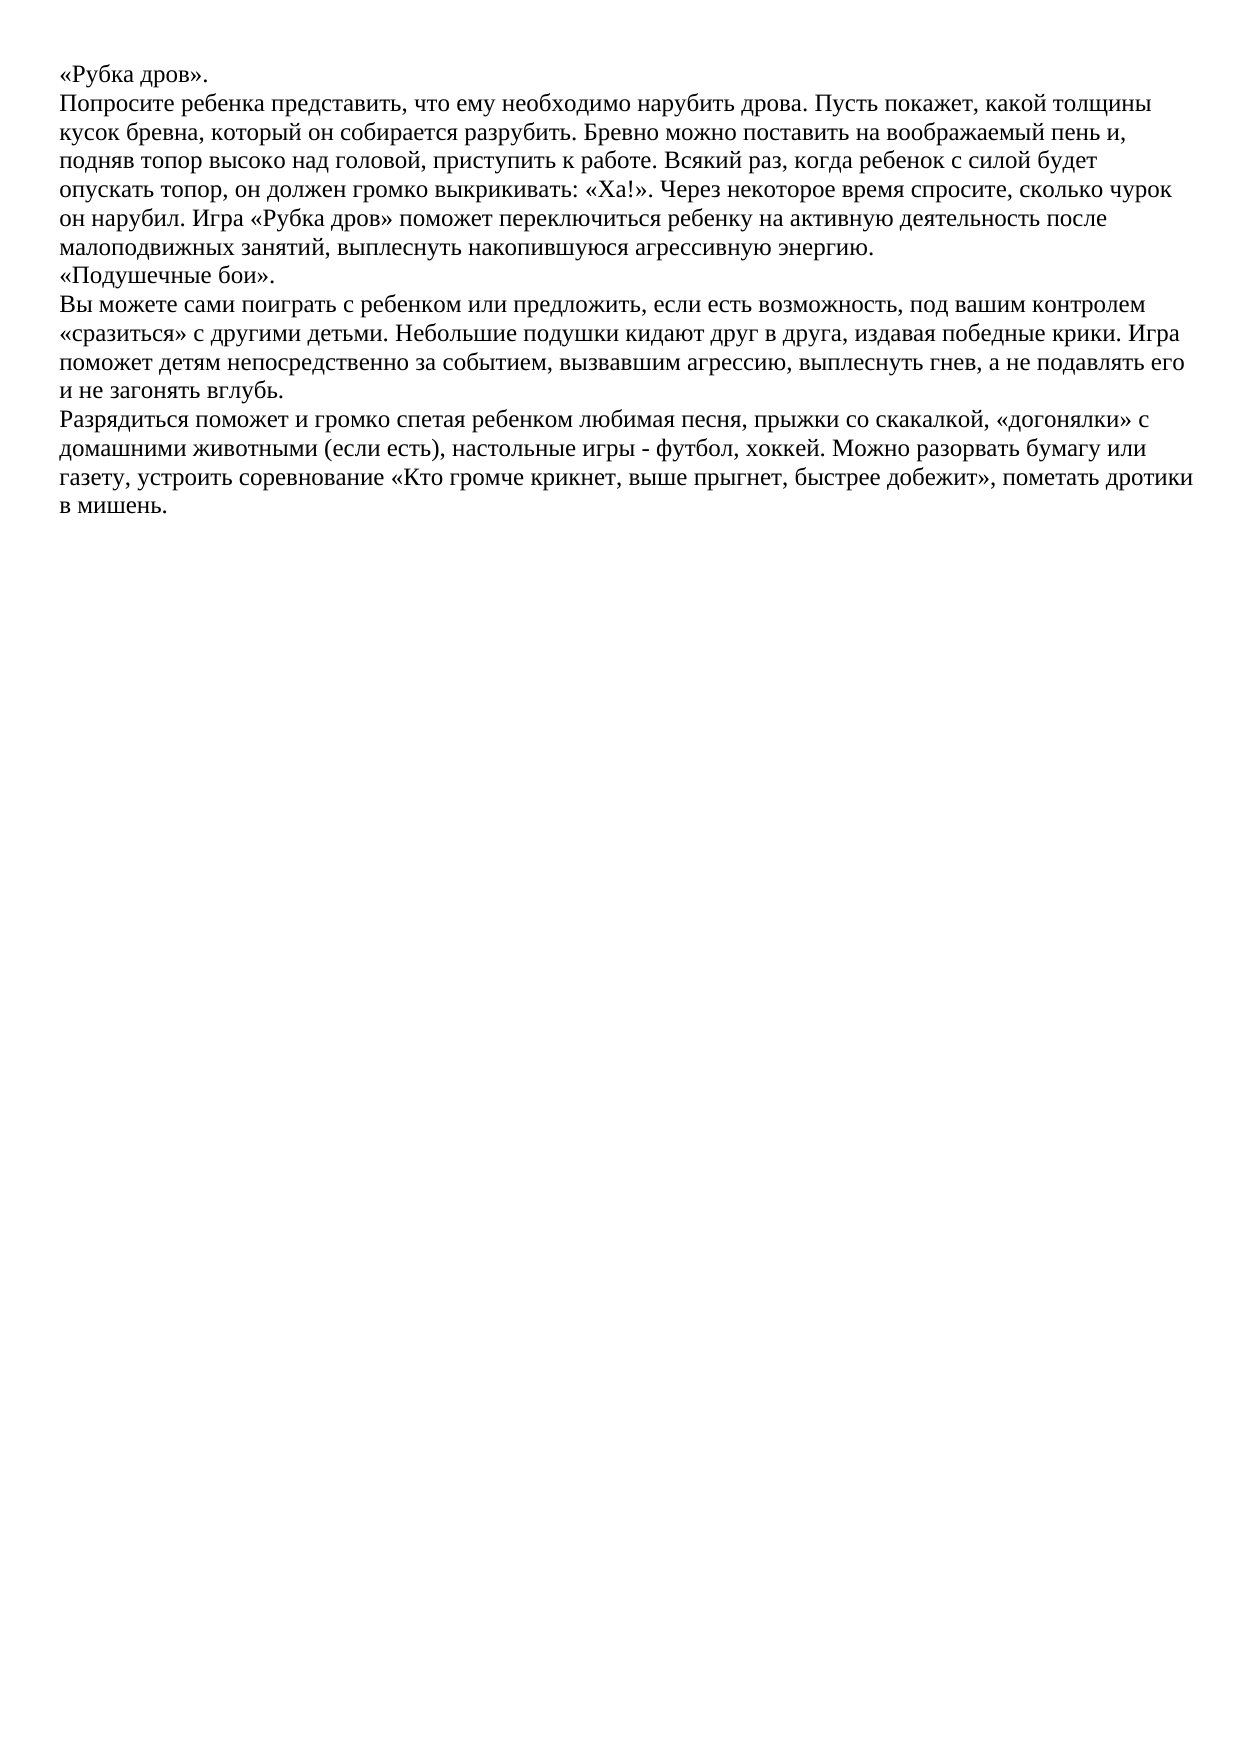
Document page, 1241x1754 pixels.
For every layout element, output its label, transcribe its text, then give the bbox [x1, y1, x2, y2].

text «Рубка дров». [59, 59, 1196, 88]
text Попросите ребенка представить, что ему необходимо нарубить дрова. Пусть покажет, какой толщины кусок бревна, который он собирается разрубить. Бревно можно поставить на воображаемый пень и, подняв топор высоко над головой, приступить к работе. Всякий раз, когда ребенок с силой будет опускать топор, он должен громко выкрикивать: «Ха!». Через некоторое время спросите, сколько чурок он нарубил. Игра «Рубка дров» поможет переключиться ребенку на активную деятельность после малоподвижных занятий, выплеснуть накопившуюся агрессивную энергию. [59, 88, 1196, 260]
text Разрядиться поможет и громко спетая ребенком любимая песня, прыжки со скакалкой, «догонялки» с домашними животными (если есть), настольные игры - футбол, хоккей. Можно разорвать бумагу или газету, устроить соревнование «Кто громче крикнет, выше прыгнет, быстрее добежит», пометать дротики в мишень. [59, 404, 1196, 519]
text Вы можете сами поиграть с ребенком или предложить, если есть возможность, под вашим контролем «сразиться» с другими детьми. Небольшие подушки кидают друг в друга, издавая победные крики. Игра поможет детям непосредственно за событием, вызвавшим агрессию, выплеснуть гнев, а не подавлять его и не загонять вглубь. [59, 289, 1196, 404]
text «Подушечные бои». [59, 260, 1196, 289]
